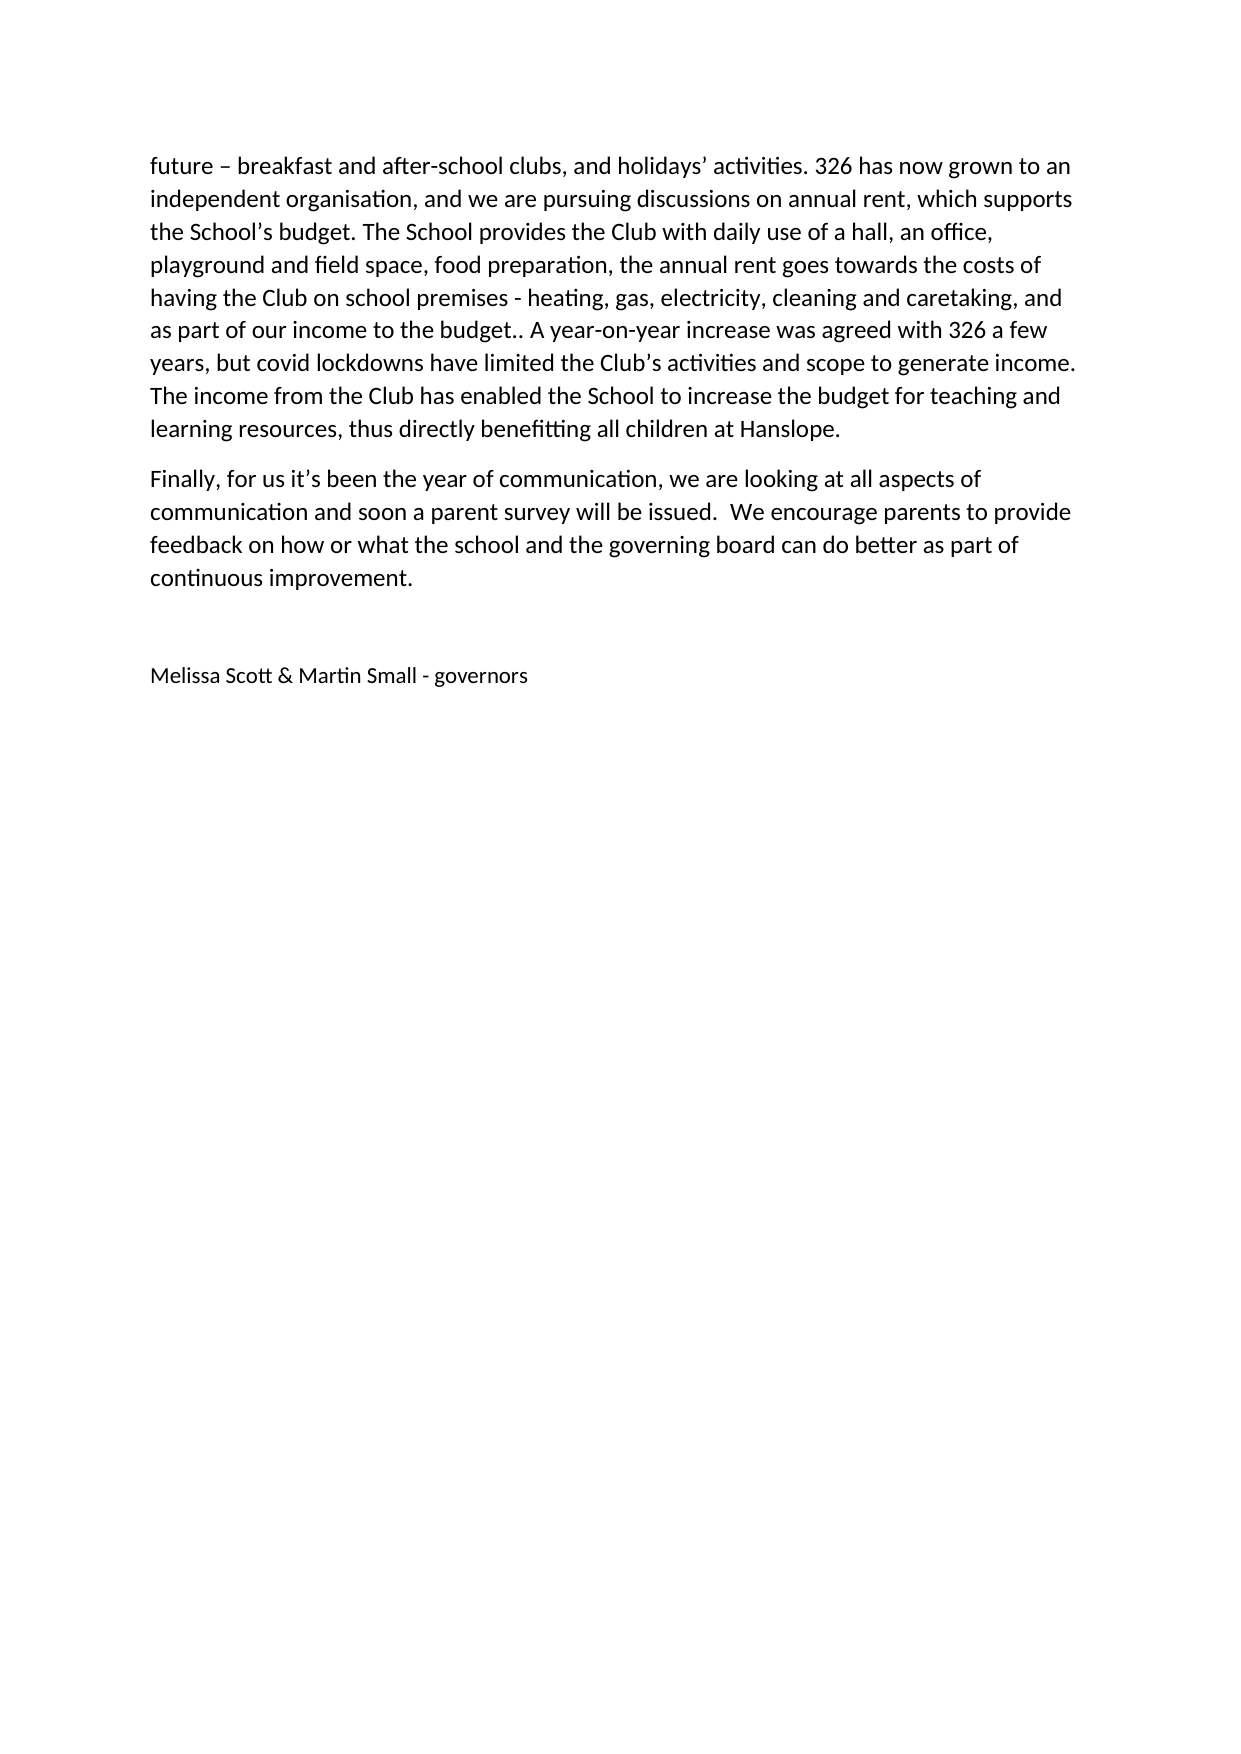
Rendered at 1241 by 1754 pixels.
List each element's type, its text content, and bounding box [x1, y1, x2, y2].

text Melissa Scott & Martin Small - governors [150, 661, 1090, 689]
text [150, 150, 1090, 444]
text Finally, for us it’s been the year of communication, we are looking at all aspects of communication and soon a parent survey will be issued. We encourage parents to provide feedback on how or what the school and the governing board can do better as part of continuous improvement. [150, 463, 1090, 592]
